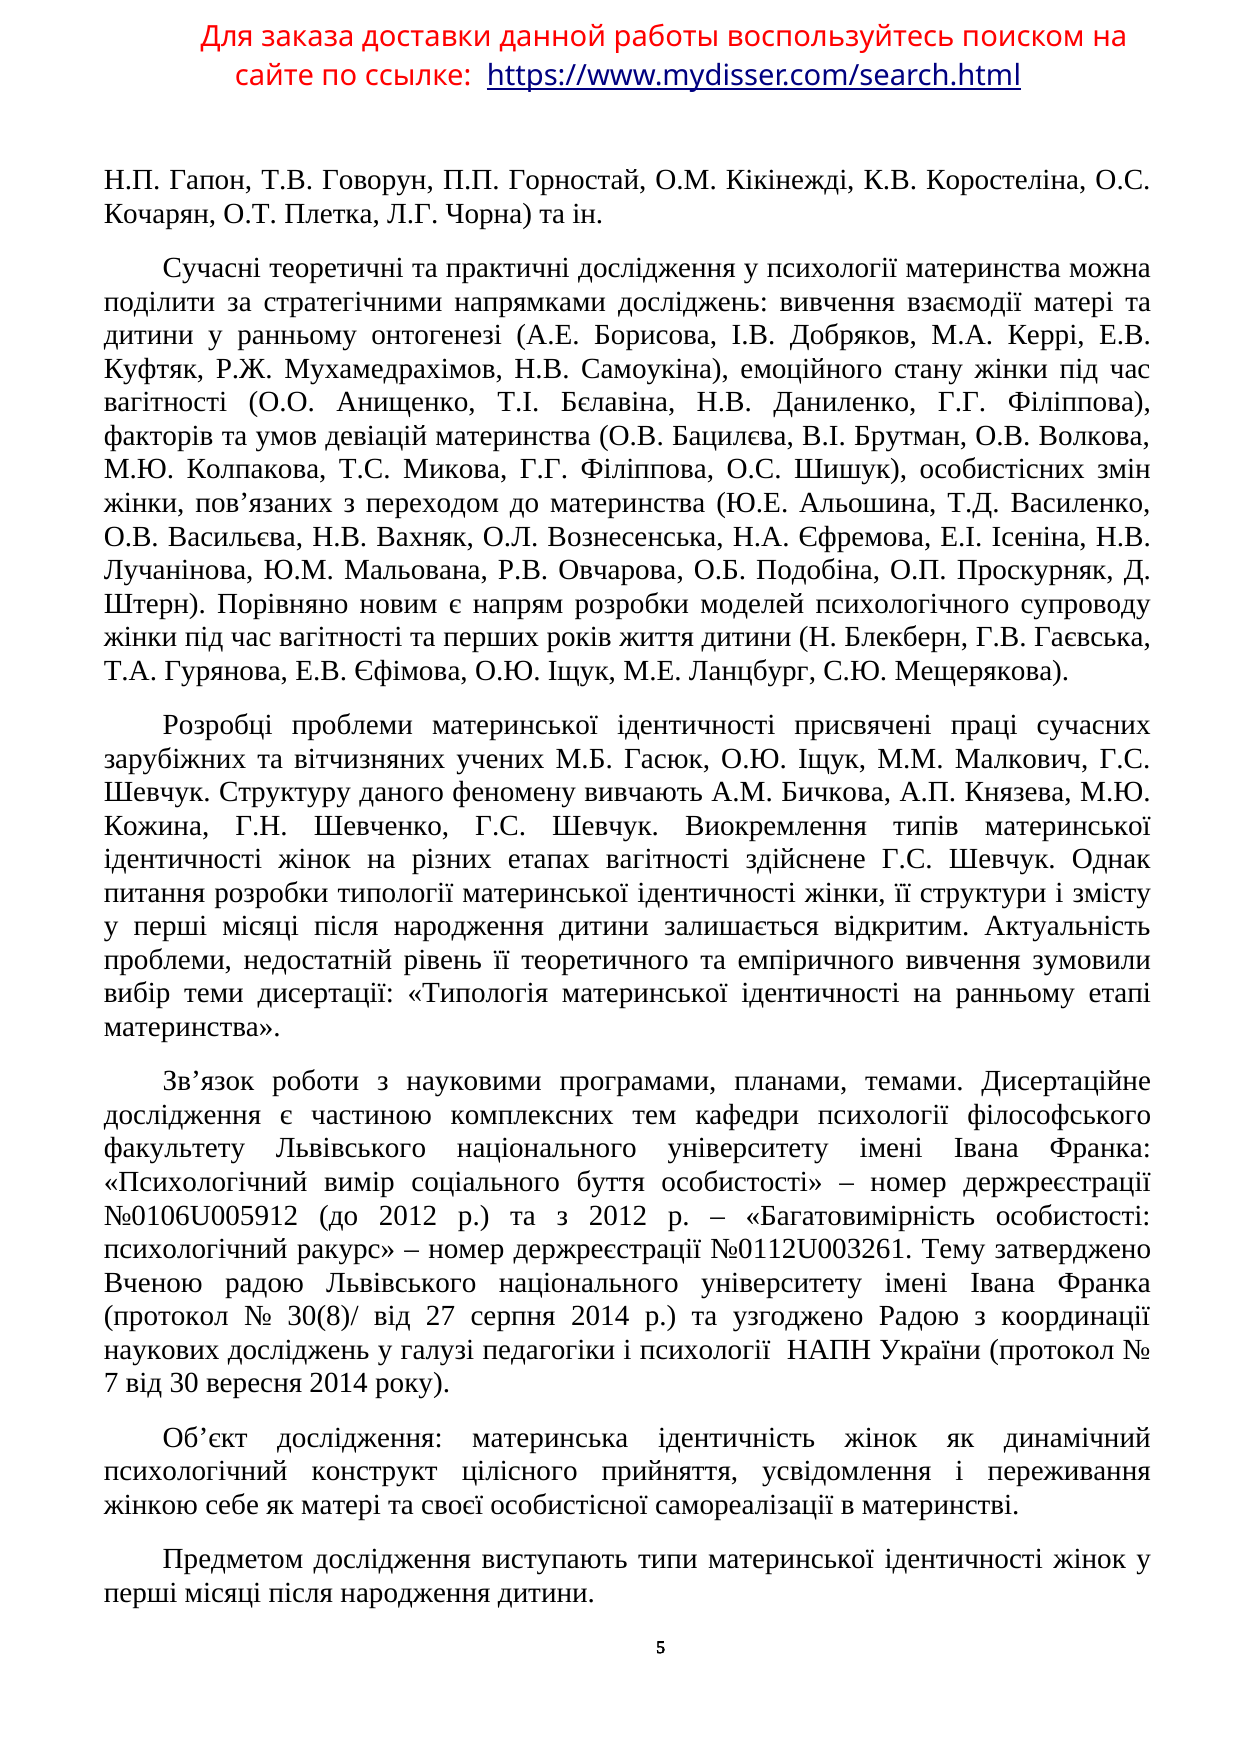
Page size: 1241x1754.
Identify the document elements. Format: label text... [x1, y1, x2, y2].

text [103, 162, 1152, 229]
text Предметом дослідження виступають типи материнської ідентичності жінок у перші місяці після народження дитини. [103, 1541, 1152, 1608]
text Об’єкт дослідження: материнська ідентичність жінок як динамічний психологічний конструкт цілісного прийняття, усвідомлення і переживання жінкою себе як матері та своєї особистісної самореалізації в материнстві. [103, 1420, 1152, 1520]
text Зв’язок роботи з науковими програмами, планами, темами. Дисертаційне дослідження є частиною комплексних тем кафедри психології філософського факультету Львівського національного університету імені Івана Франка: «Психологічний вимір соціального буття особистості» – номер держреєстрації №0106U005912 (до 2012 р.) та з 2012 р. – «Багатовимірність особистості: психологічний ракурс» – номер держреєстрації №0112U003261. Тему затверджено Вченою радою Львівського національного університету імені Івана Франка (протокол № 30(8)/ від 27 серпня 2014 р.) та узгоджено Радою з координації наукових досліджень у галузі педагогіки і психології НАПН України (протокол № 7 від 30 вересня 2014 року). [103, 1063, 1152, 1399]
text Розробці проблеми материнської ідентичності присвячені праці сучасних зарубіжних та вітчизняних учених М.Б. Гасюк, О.Ю. Іщук, М.М. Малкович, Г.С. Шевчук. Структуру даного феномену вивчають А.М. Бичкова, А.П. Князева, М.Ю. Кожина, Г.Н. Шевченко, Г.С. Шевчук. Виокремлення типів материнської ідентичності жінок на різних етапах вагітності здійснене Г.С. Шевчук. Однак питання розробки типології материнської ідентичності жінки, її структури і змісту у перші місяці після народження дитини залишається відкритим. Актуальність проблеми, недостатній рівень її теоретичного та емпіричного вивчення зумовили вибір теми дисертації: «Типологія материнської ідентичності на ранньому етапі материнства». [103, 707, 1152, 1043]
text Сучасні теоретичні та практичні дослідження у психології материнства можна поділити за стратегічними напрямками досліджень: вивчення взаємодії матері та дитини у ранньому онтогенезі (А.Е. Борисова, І.В. Добряков, M.A. Керрі, Е.В. Куфтяк, Р.Ж. Мухамедрахімов, Н.В. Самоукіна), емоційного стану жінки під час вагітності (О.О. Анищенко, Т.І. Бєлавіна, Н.В. Даниленко, Г.Г. Філіппова), факторів та умов девіацій материнства (О.В. Бацилєва, В.І. Брутман, О.В. Волкова, М.Ю. Колпакова, Т.С. Микова, Г.Г. Філіппова, О.С. Шишук), особистісних змін жінки, пов’язаних з переходом до материнства (Ю.Е. Альошина, Т.Д. Василенко, О.В. Васильєва, Н.В. Вахняк, О.Л. Вознесенська, Н.А. Єфремова, Е.І. Ісеніна, Н.В. Лучанінова, Ю.М. Мальована, Р.В. Овчарова, О.Б. Подобіна, О.П. Проскурняк, Д. Штерн). Порівняно новим є напрям розробки моделей психологічного супроводу жінки під час вагітності та перших років життя дитини (Н. Блекберн, Г.В. Гаєвська, Т.А. Гурянова, Е.В. Єфімова, О.Ю. Іщук, М.Е. Ланцбург, С.Ю. Мещерякова). [103, 250, 1152, 686]
